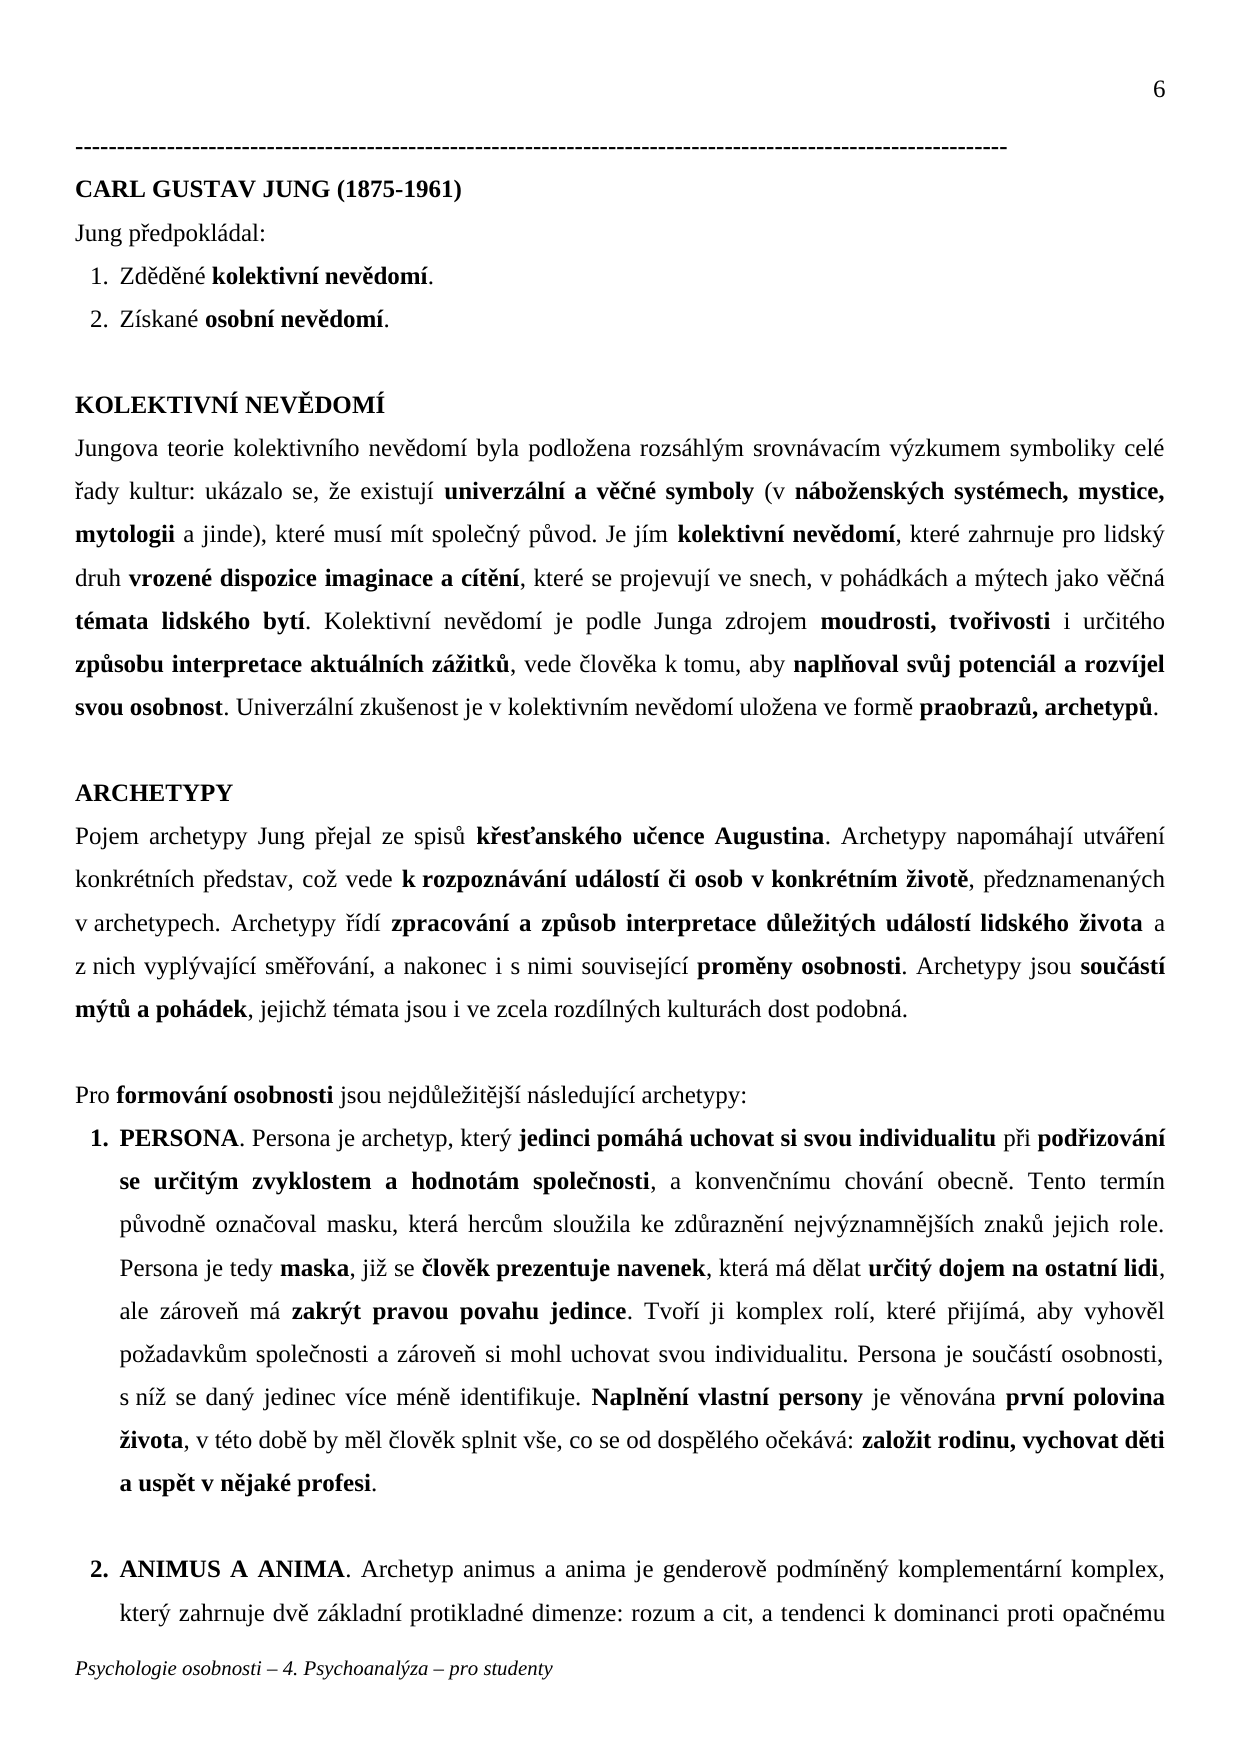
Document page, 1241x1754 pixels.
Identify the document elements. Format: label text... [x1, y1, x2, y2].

text Pro formování osobnosti jsou nejdůležitější následující archetypy: [75, 1080, 1165, 1109]
list Zděděné kolektivní nevědomí. [90, 261, 1165, 289]
text KOLEKTIVNÍ NEVĚDOMÍ [75, 390, 1165, 419]
text ---------------------------------------------------------------------------------------------------------------- [75, 131, 1165, 160]
text Jungova teorie kolektivního nevědomí byla podložena rozsáhlým srovnávacím výzkumem symboliky celé řady kultur: ukázalo se, že existují univerzální a věčné symboly (v náboženských systémech, mystice, mytologii a jinde), které musí mít společný původ. Je jím kolektivní nevědomí, které zahrnuje pro lidský druh vrozené dispozice imaginace a cítění, které se projevují ve snech, v pohádkách a mýtech jako věčná témata lidského bytí. Kolektivní nevědomí je podle Junga zdrojem moudrosti, tvořivosti i určitého způsobu interpretace aktuálních zážitků, vede člověka k tomu, aby naplňoval svůj potenciál a rozvíjel svou osobnost. Univerzální zkušenost je v kolektivním nevědomí uložena ve formě praobrazů, archetypů. [75, 433, 1165, 721]
text CARL GUSTAV JUNG (1875-1961) [75, 174, 1165, 203]
text Jung předpokládal: [75, 218, 1165, 246]
list PERSONA. Persona je archetyp, který jedinci pomáhá uchovat si svou individualitu při podřizování se určitým zvyklostem a hodnotám společnosti, a konvenčnímu chování obecně. Tento termín původně označoval masku, která hercům sloužila ke zdůraznění nejvýznamnějších znaků jejich role. Persona je tedy maska, již se člověk prezentuje navenek, která má dělat určitý dojem na ostatní lidi, ale zároveň má zakrýt pravou povahu jedince. Tvoří ji komplex rolí, které přijímá, aby vyhověl požadavkům společnosti a zároveň si mohl uchovat svou individualitu. Persona je součástí osobnosti, s níž se daný jedinec více méně identifikuje. Naplnění vlastní persony je věnována první polovina života, v této době by měl člověk splnit vše, co se od dospělého očekává: založit rodinu, vychovat děti a uspět v nějaké profesi. [90, 1123, 1165, 1497]
list Získané osobní nevědomí. [90, 304, 1165, 333]
text Pojem archetypy Jung přejal ze spisů křesťanského učence Augustina. Archetypy napomáhají utváření konkrétních představ, což vede k rozpoznávání událostí či osob v konkrétním životě, předznamenaných v archetypech. Archetypy řídí zpracování a způsob interpretace důležitých událostí lidského života a z nich vyplývající směřování, a nakonec i s nimi související proměny osobnosti. Archetypy jsou součástí mýtů a pohádek, jejichž témata jsou i ve zcela rozdílných kulturách dost podobná. [75, 821, 1165, 1023]
text ARCHETYPY [75, 778, 1165, 807]
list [90, 1554, 1165, 1626]
